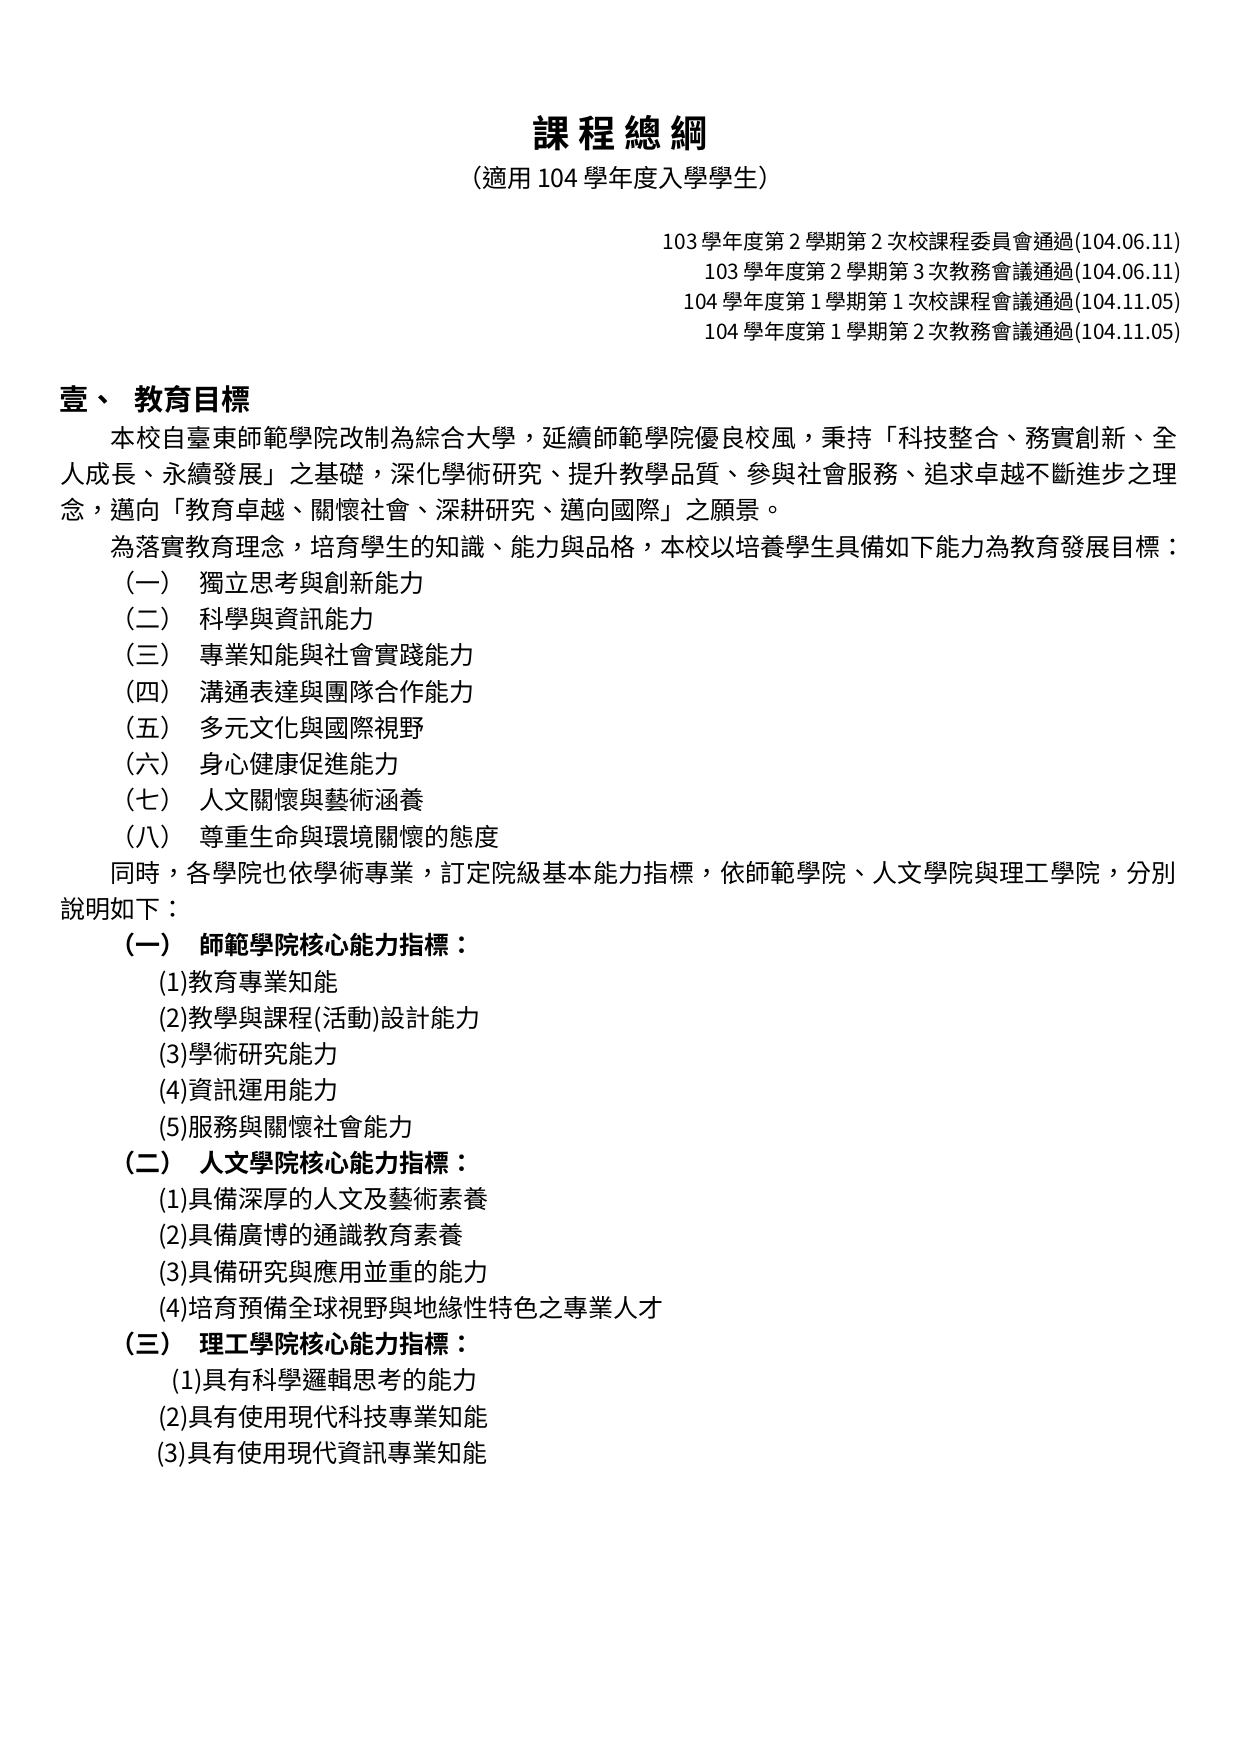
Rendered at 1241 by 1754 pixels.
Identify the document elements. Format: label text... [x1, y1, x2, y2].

text （適用104學年度入學學生） [59, 158, 1181, 195]
text (4)資訊運用能力 [147, 1071, 1181, 1107]
text (5)服務與關懷社會能力 [147, 1107, 1181, 1143]
list 人文學院核心能力指標： [110, 1143, 1181, 1179]
text (1)教育專業知能 [147, 962, 1181, 998]
text (4)培育預備全球視野與地緣性特色之專業人才 [147, 1288, 1181, 1324]
list 身心健康促進能力 [110, 744, 1181, 781]
text 103學年度第2學期第2次校課程委員會通過(104.06.11) [59, 225, 1181, 255]
list 師範學院核心能力指標： [110, 926, 1181, 962]
list 人文關懷與藝術涵養 [110, 781, 1181, 817]
list 教育目標 [59, 376, 1181, 418]
list 理工學院核心能力指標： [110, 1324, 1181, 1361]
list 多元文化與國際視野 [110, 708, 1181, 744]
list 溝通表達與團隊合作能力 [110, 672, 1181, 708]
text 104學年度第1學期第1次校課程會議通過(104.11.05) [59, 285, 1181, 316]
list 專業知能與社會實踐能力 [110, 636, 1181, 672]
text (3)具有使用現代資訊專業知能 [145, 1433, 1181, 1469]
text 課 程 總 綱 [59, 104, 1181, 158]
text 103學年度第2學期第3次教務會議通過(104.06.11) [59, 255, 1181, 285]
text 同時，各學院也依學術專業，訂定院級基本能力指標，依師範學院、人文學院與理工學院，分別說明如下： [60, 853, 1181, 926]
list 獨立思考與創新能力 [110, 563, 1181, 599]
text 104學年度第1學期第2次教務會議通過(104.11.05) [59, 316, 1181, 346]
text (2)具備廣博的通識教育素養 [147, 1216, 1181, 1252]
text (3)學術研究能力 [147, 1034, 1181, 1071]
text (2)具有使用現代科技專業知能 [147, 1397, 1181, 1433]
text (1)具有科學邏輯思考的能力 [147, 1361, 1181, 1397]
list 尊重生命與環境關懷的態度 [110, 817, 1181, 853]
text 為落實教育理念，培育學生的知識、能力與品格，本校以培養學生具備如下能力為教育發展目標： [60, 527, 1181, 563]
text (2)教學與課程(活動)設計能力 [147, 998, 1181, 1034]
list 科學與資訊能力 [110, 599, 1181, 636]
text 本校自臺東師範學院改制為綜合大學，延續師範學院優良校風，秉持「科技整合、務實創新、全人成長、永續發展」之基礎，深化學術研究、提升教學品質、參與社會服務、追求卓越不斷進步之理念，邁向「教育卓越、關懷社會、深耕研究、邁向國際」之願景。 [60, 418, 1181, 527]
text (1)具備深厚的人文及藝術素養 [147, 1179, 1181, 1216]
text (3)具備研究與應用並重的能力 [147, 1252, 1181, 1288]
